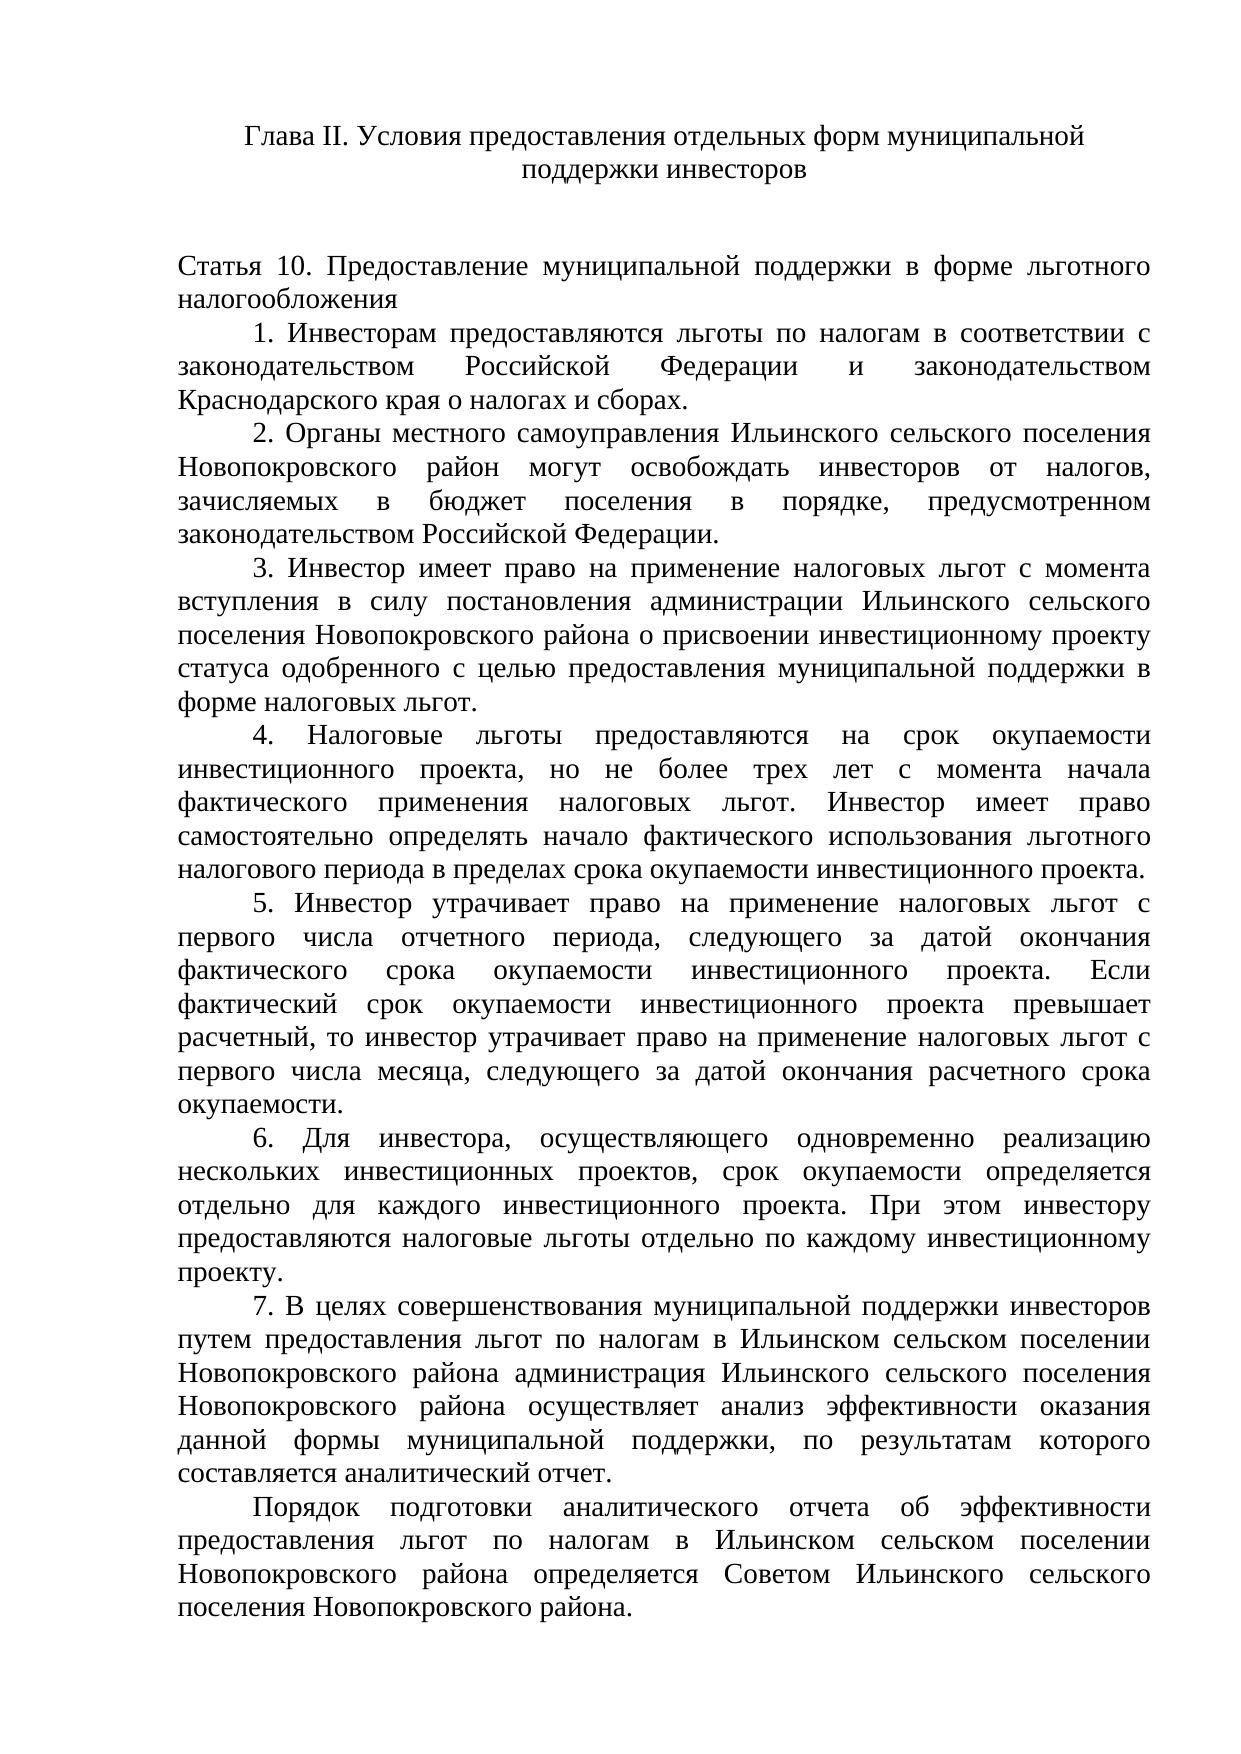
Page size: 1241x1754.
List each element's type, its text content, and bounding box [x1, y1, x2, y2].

text Статья 10. Предоставление муниципальной поддержки в форме льготного налогообложения [177, 248, 1152, 315]
text 5. Инвестор утрачивает право на применение налоговых льгот с первого числа отчетного периода, следующего за датой окончания фактического срока окупаемости инвестиционного проекта. Если фактический срок окупаемости инвестиционного проекта превышает расчетный, то инвестор утрачивает право на применение налоговых льгот с первого числа месяца, следующего за датой окончания расчетного срока окупаемости. [177, 885, 1152, 1120]
text 6. Для инвестора, осуществляющего одновременно реализацию нескольких инвестиционных проектов, срок окупаемости определяется отдельно для каждого инвестиционного проекта. При этом инвестору предоставляются налоговые льготы отдельно по каждому инвестиционному проекту. [177, 1120, 1152, 1288]
text 3. Инвестор имеет право на применение налоговых льгот с момента вступления в силу постановления администрации Ильинского сельского поселения Новопокровского района о присвоении инвестиционному проекту статуса одобренного с целью предоставления муниципальной поддержки в форме налоговых льгот. [177, 550, 1152, 717]
text 4. Налоговые льготы предоставляются на срок окупаемости инвестиционного проекта, но не более трех лет с момента начала фактического применения налоговых льгот. Инвестор имеет право самостоятельно определять начало фактического использования льготного налогового периода в пределах срока окупаемости инвестиционного проекта. [177, 717, 1152, 885]
text Глава II. Условия предоставления отдельных форм муниципальной поддержки инвесторов [177, 118, 1152, 185]
text 7. В целях совершенствования муниципальной поддержки инвесторов путем предоставления льгот по налогам в Ильинском сельском поселении Новопокровского района администрация Ильинского сельского поселения Новопокровского района осуществляет анализ эффективности оказания данной формы муниципальной поддержки, по результатам которого составляется аналитический отчет. [177, 1288, 1152, 1489]
text Порядок подготовки аналитического отчета об эффективности предоставления льгот по налогам в Ильинском сельском поселении Новопокровского района определяется Советом Ильинского сельского поселения Новопокровского района. [177, 1489, 1152, 1623]
text 1. Инвесторам предоставляются льготы по налогам в соответствии с законодательством Российской Федерации и законодательством Краснодарского края о налогах и сборах. [177, 315, 1152, 416]
text 2. Органы местного самоуправления Ильинского сельского поселения Новопокровского район могут освобождать инвесторов от налогов, зачисляемых в бюджет поселения в порядке, предусмотренном законодательством Российской Федерации. [177, 416, 1152, 550]
